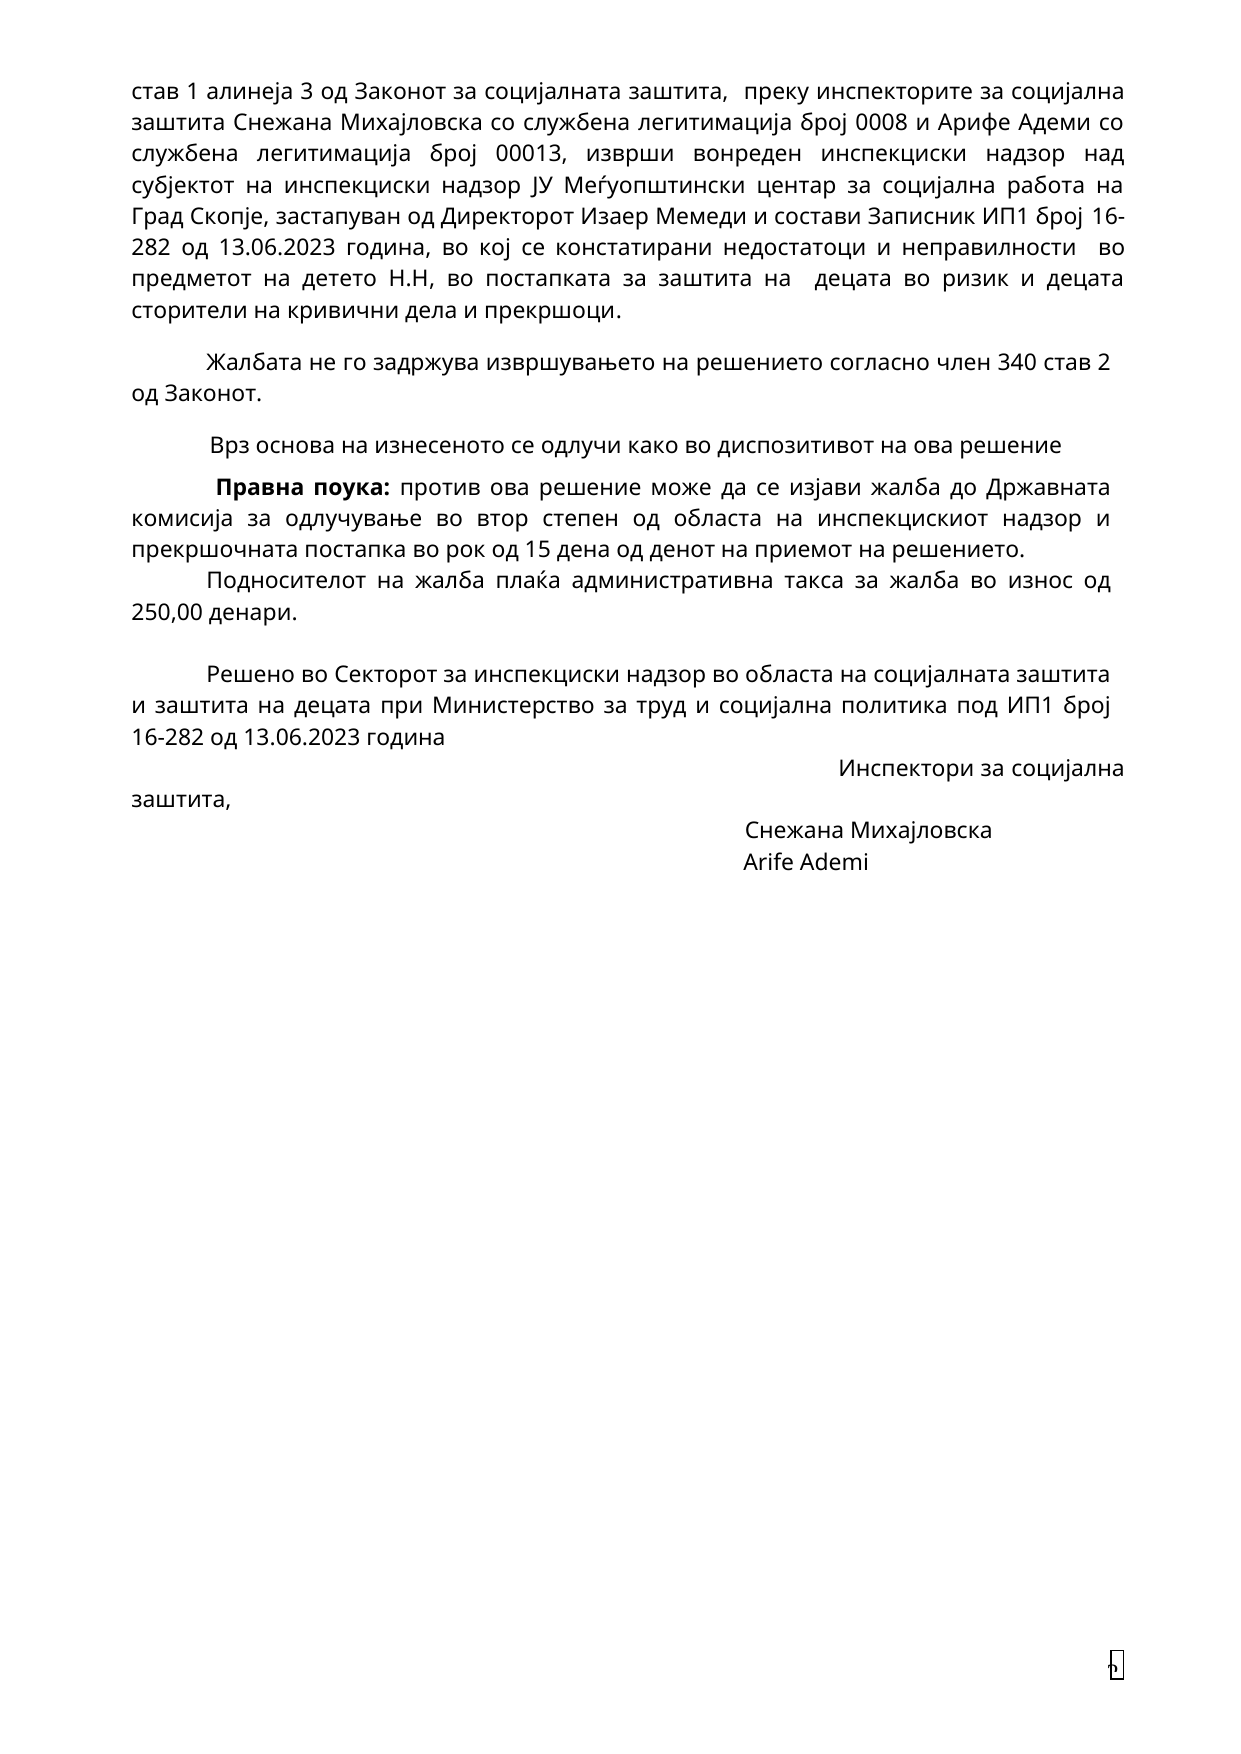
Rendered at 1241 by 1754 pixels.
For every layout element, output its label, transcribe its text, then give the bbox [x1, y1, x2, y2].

text Правна поука: против ова решение може да се изјави жалба до Државната комисија за одлучување во втор степен од областа на инспекцискиот надзор и прекршочната постапка во рок од 15 дена од денот на приемот на решението. [131, 471, 1112, 564]
text Подносителот на жалба плаќа административна такса за жалба во износ од 250,00 денари. [131, 564, 1112, 627]
text Жалбата не го задржува извршувањето на решението согласно член 340 став 2 од Законот. [131, 346, 1112, 408]
text Инспектори за социјална заштита, [131, 752, 1125, 814]
text Arife Ademi [131, 846, 1125, 877]
text Снежана Михајловска [131, 814, 1125, 846]
text Решено во Секторот за инспекциски надзор во областа на социјалната заштита и заштита на децата при Министерство за труд и социјална политика под ИП1 број 16-282 од 13.06.2023 година [131, 658, 1112, 752]
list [131, 75, 1125, 325]
list Врз основа на изнесеното се одлучи како во диспозитивот на ова решение [131, 429, 1125, 460]
